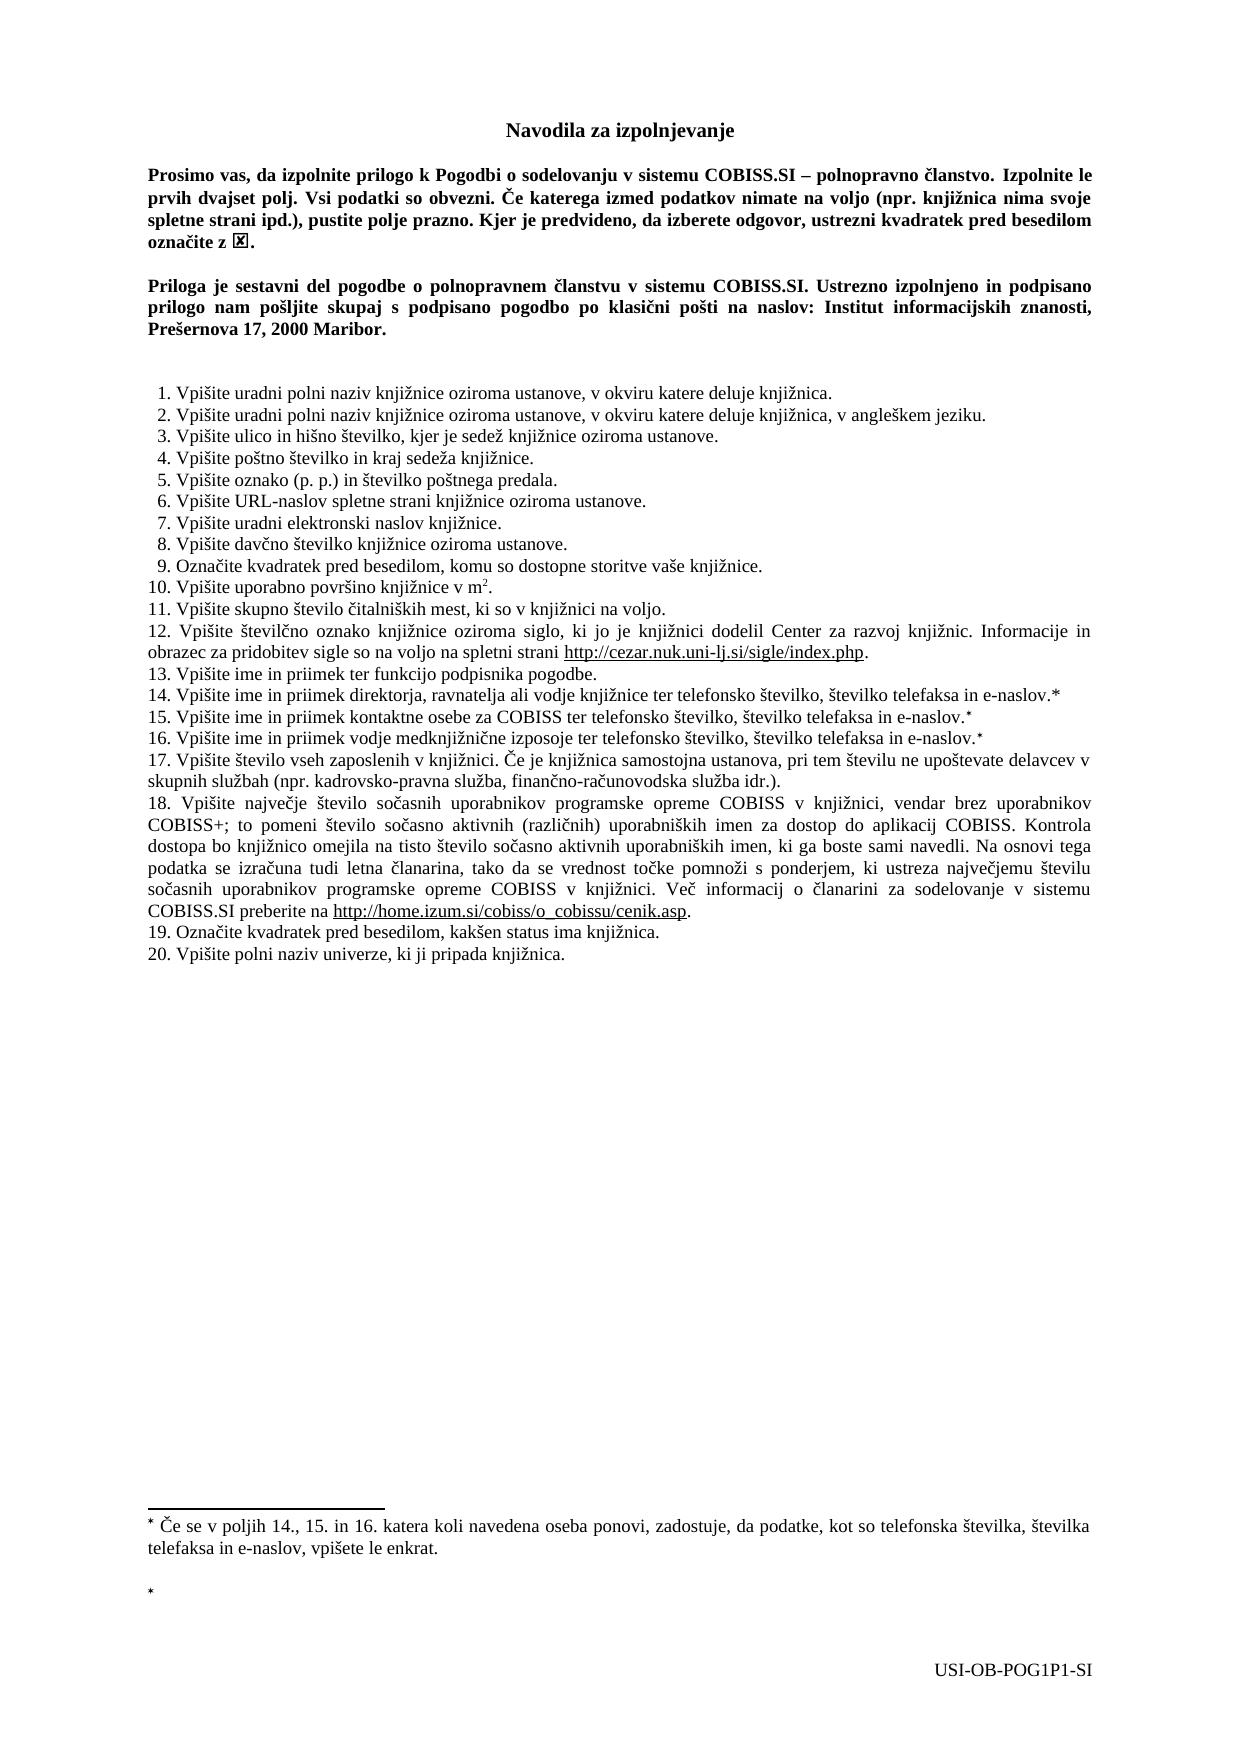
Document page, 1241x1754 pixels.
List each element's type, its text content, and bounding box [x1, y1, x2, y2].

text 17. Vpišite število vseh zaposlenih v knjižnici. Če je knjižnica samostojna ustanova, pri tem številu ne upoštevate delavcev v skupnih službah (npr. kadrovsko-pravna služba, finančno-računovodska služba idr.). [148, 749, 1092, 792]
text 16. Vpišite ime in priimek vodje medknjižnične izposoje ter telefonsko številko, številko telefaksa in e-naslov. [148, 727, 1092, 749]
text 1. Vpišite uradni polni naziv knjižnice oziroma ustanove, v okviru katere deluje knjižnica. [148, 382, 1092, 404]
text 19. Označite kvadratek pred besedilom, kakšen status ima knjižnica. [148, 921, 1092, 943]
text 5. Vpišite oznako (p. p.) in številko poštnega predala. [148, 468, 1092, 490]
text 4. Vpišite poštno številko in kraj sedeža knjižnice. [148, 447, 1092, 468]
text 15. Vpišite ime in priimek kontaktne osebe za COBISS ter telefonsko številko, številko telefaksa in e-naslov. [148, 706, 1092, 727]
text 10. Vpišite uporabno površino knjižnice v m2. [148, 576, 1092, 598]
text 9. Označite kvadratek pred besedilom, komu so dostopne storitve vaše knjižnice. [148, 555, 1092, 576]
text 20. Vpišite polni naziv univerze, ki ji pripada knjižnica. [148, 943, 1092, 964]
text Navodila za izpolnjevanje [148, 118, 1092, 142]
text 13. Vpišite ime in priimek ter funkcijo podpisnika pogodbe. [148, 663, 1092, 684]
text 14. Vpišite ime in priimek direktorja, ravnatelja ali vodje knjižnice ter telefonsko številko, številko telefaksa in e-naslov.* [148, 684, 1092, 706]
text 18. Vpišite največje število sočasnih uporabnikov programske opreme COBISS v knjižnici, vendar brez uporabnikov COBISS+; to pomeni število sočasno aktivnih (različnih) uporabniških imen za dostop do aplikacij COBISS. Kontrola dostopa bo knjižnico omejila na tisto število sočasno aktivnih uporabniških imen, ki ga boste sami navedli. Na osnovi tega podatka se izračuna tudi letna članarina, tako da se vrednost točke pomnoži s ponderjem, ki ustreza največjemu številu sočasnih uporabnikov programske opreme COBISS v knjižnici. Več informacij o članarini za sodelovanje v sistemu COBISS.SI preberite na http://home.izum.si/cobiss/o_cobissu/cenik.asp. [148, 792, 1092, 921]
text 11. Vpišite skupno število čitalniških mest, ki so v knjižnici na voljo. [148, 598, 1092, 619]
text Prosimo vas, da izpolnite prilogo k Pogodbi o sodelovanju v sistemu COBISS.SI – polnopravno članstvo. Izpolnite le prvih dvajset polj. Vsi podatki so obvezni. Če katerega izmed podatkov nimate na voljo (npr. knjižnica nima svoje spletne strani ipd.), pustite polje prazno. Kjer je predvideno, da izberete odgovor, ustrezni kvadratek pred besedilom označite z . [148, 164, 1092, 253]
text Priloga je sestavni del pogodbe o polnopravnem članstvu v sistemu COBISS.SI. Ustrezno izpolnjeno in podpisano prilogo nam pošljite skupaj s podpisano pogodbo po klasični pošti na naslov: Institut informacijskih znanosti, Prešernova 17, 2000 Maribor. [148, 274, 1092, 339]
text 2. Vpišite uradni polni naziv knjižnice oziroma ustanove, v okviru katere deluje knjižnica, v angleškem jeziku. [148, 404, 1092, 425]
text 3. Vpišite ulico in hišno številko, kjer je sedež knjižnice oziroma ustanove. [148, 425, 1092, 447]
text 6. Vpišite URL-naslov spletne strani knjižnice oziroma ustanove. [148, 490, 1092, 512]
text 12. Vpišite številčno oznako knjižnice oziroma siglo, ki jo je knjižnici dodelil Center za razvoj knjižnic. Informacije in obrazec za pridobitev sigle so na voljo na spletni strani http://cezar.nuk.uni-lj.si/sigle/index.php. [148, 619, 1092, 663]
text 8. Vpišite davčno številko knjižnice oziroma ustanove. [148, 533, 1092, 555]
text 7. Vpišite uradni elektronski naslov knjižnice. [148, 512, 1092, 533]
